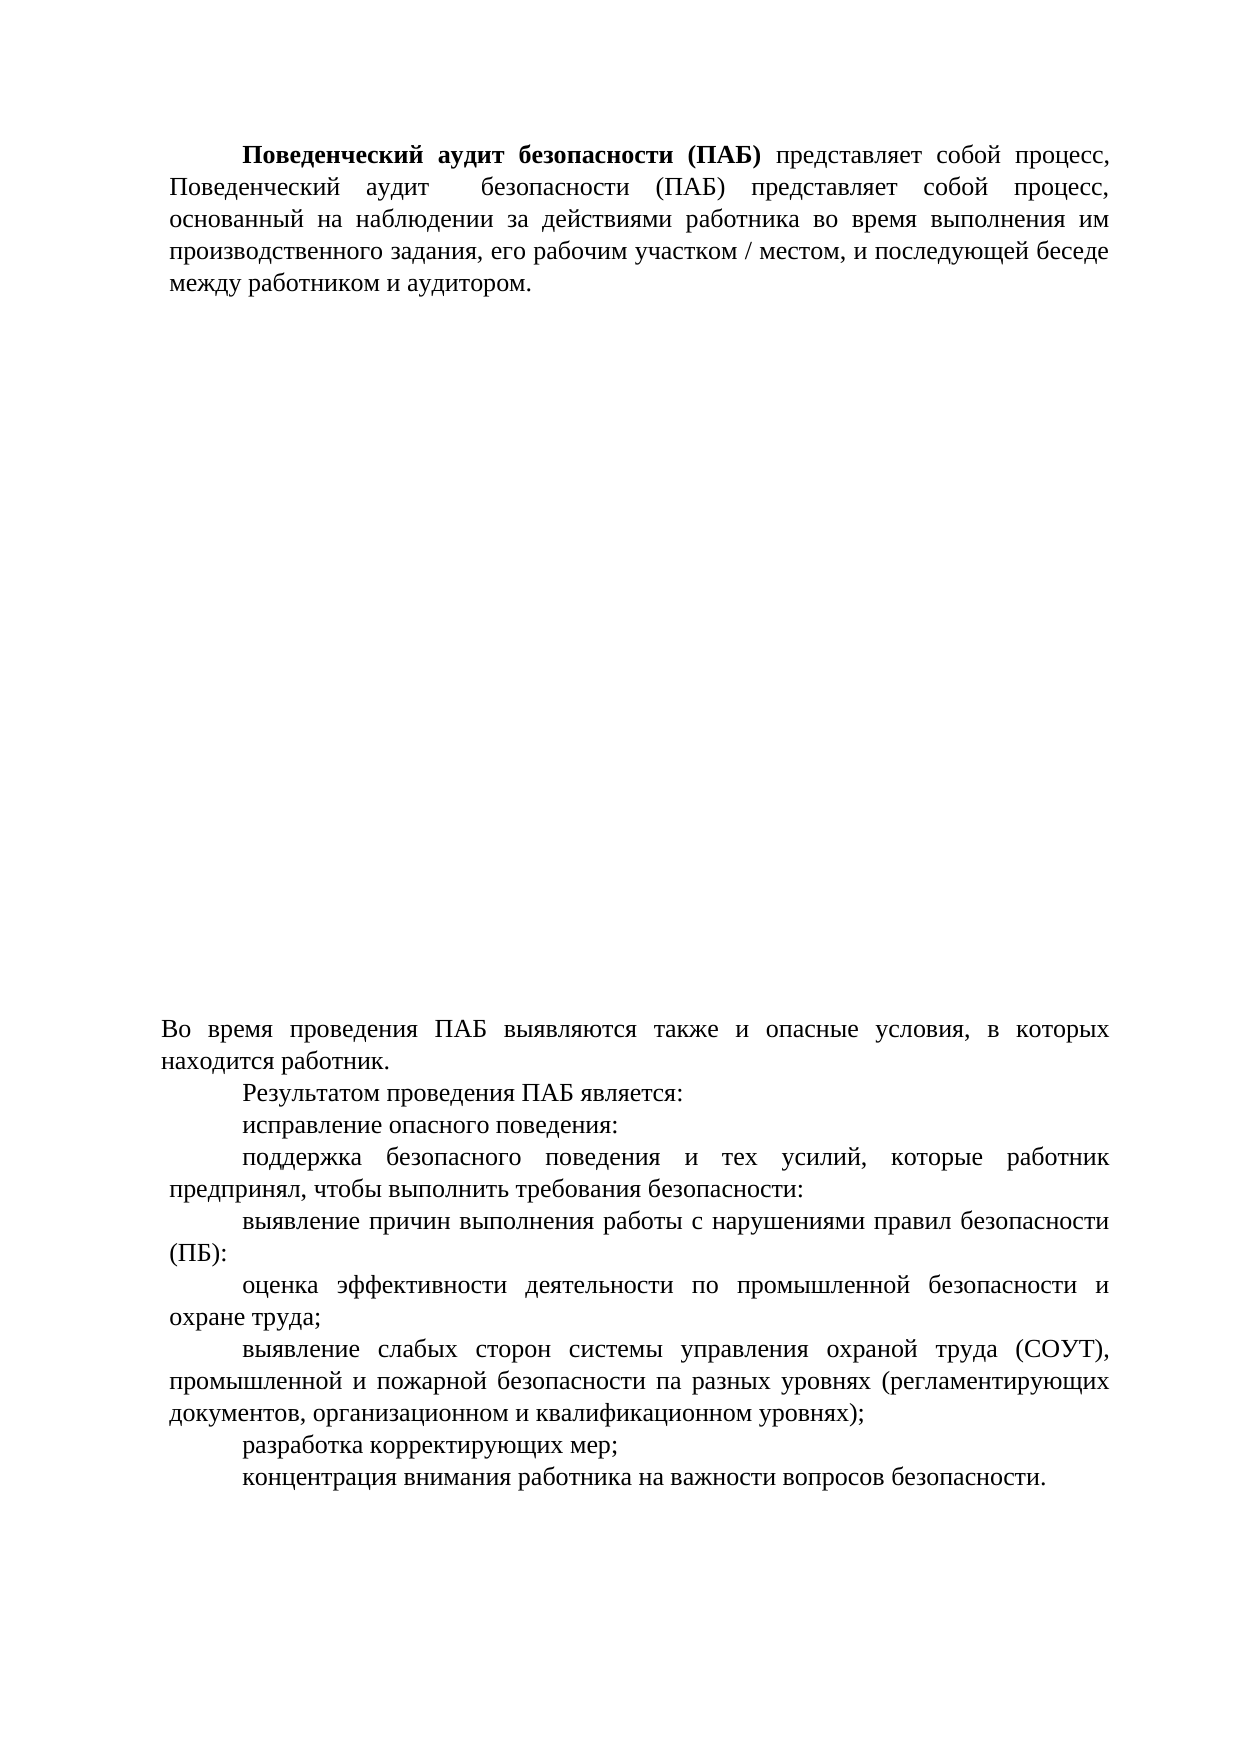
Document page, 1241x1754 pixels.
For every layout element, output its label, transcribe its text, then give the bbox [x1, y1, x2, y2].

text выявление причин выполнения работы с нарушениями правил безопасности (ПБ): [169, 1204, 1111, 1268]
text выявление слабых сторон системы управления охраной труда (СОУТ), промышленной и пожарной безопасности па разных уровнях (регламентирующих документов, организационном и квалификационном уровнях); [169, 1332, 1111, 1428]
text Результатом проведения ПАБ является: исправление опасного поведения: [242, 1076, 719, 1140]
text концентрация внимания работника на важности вопросов безопасности. [169, 1460, 1111, 1492]
text Поведенческий аудит безопасности (ПАБ) представляет собой процесс, Поведенческий аудит безопасности (ПАБ) представляет собой процесс, основанный на наблюдении за действиями работника во время выполнения им производственного задания, его рабочим участком / местом, и последующей беседе между работником и аудитором. [169, 138, 1111, 298]
text Во время проведения ПАБ выявляются также и опасные условия, в которых находится работник. [161, 1012, 1111, 1076]
text оценка эффективности деятельности по промышленной безопасности и охране труда; [169, 1268, 1111, 1332]
text разработка корректирующих мер; [169, 1428, 1117, 1460]
text поддержка безопасного поведения и тех усилий, которые работник предпринял, чтобы выполнить требования безопасности: [169, 1140, 1111, 1204]
